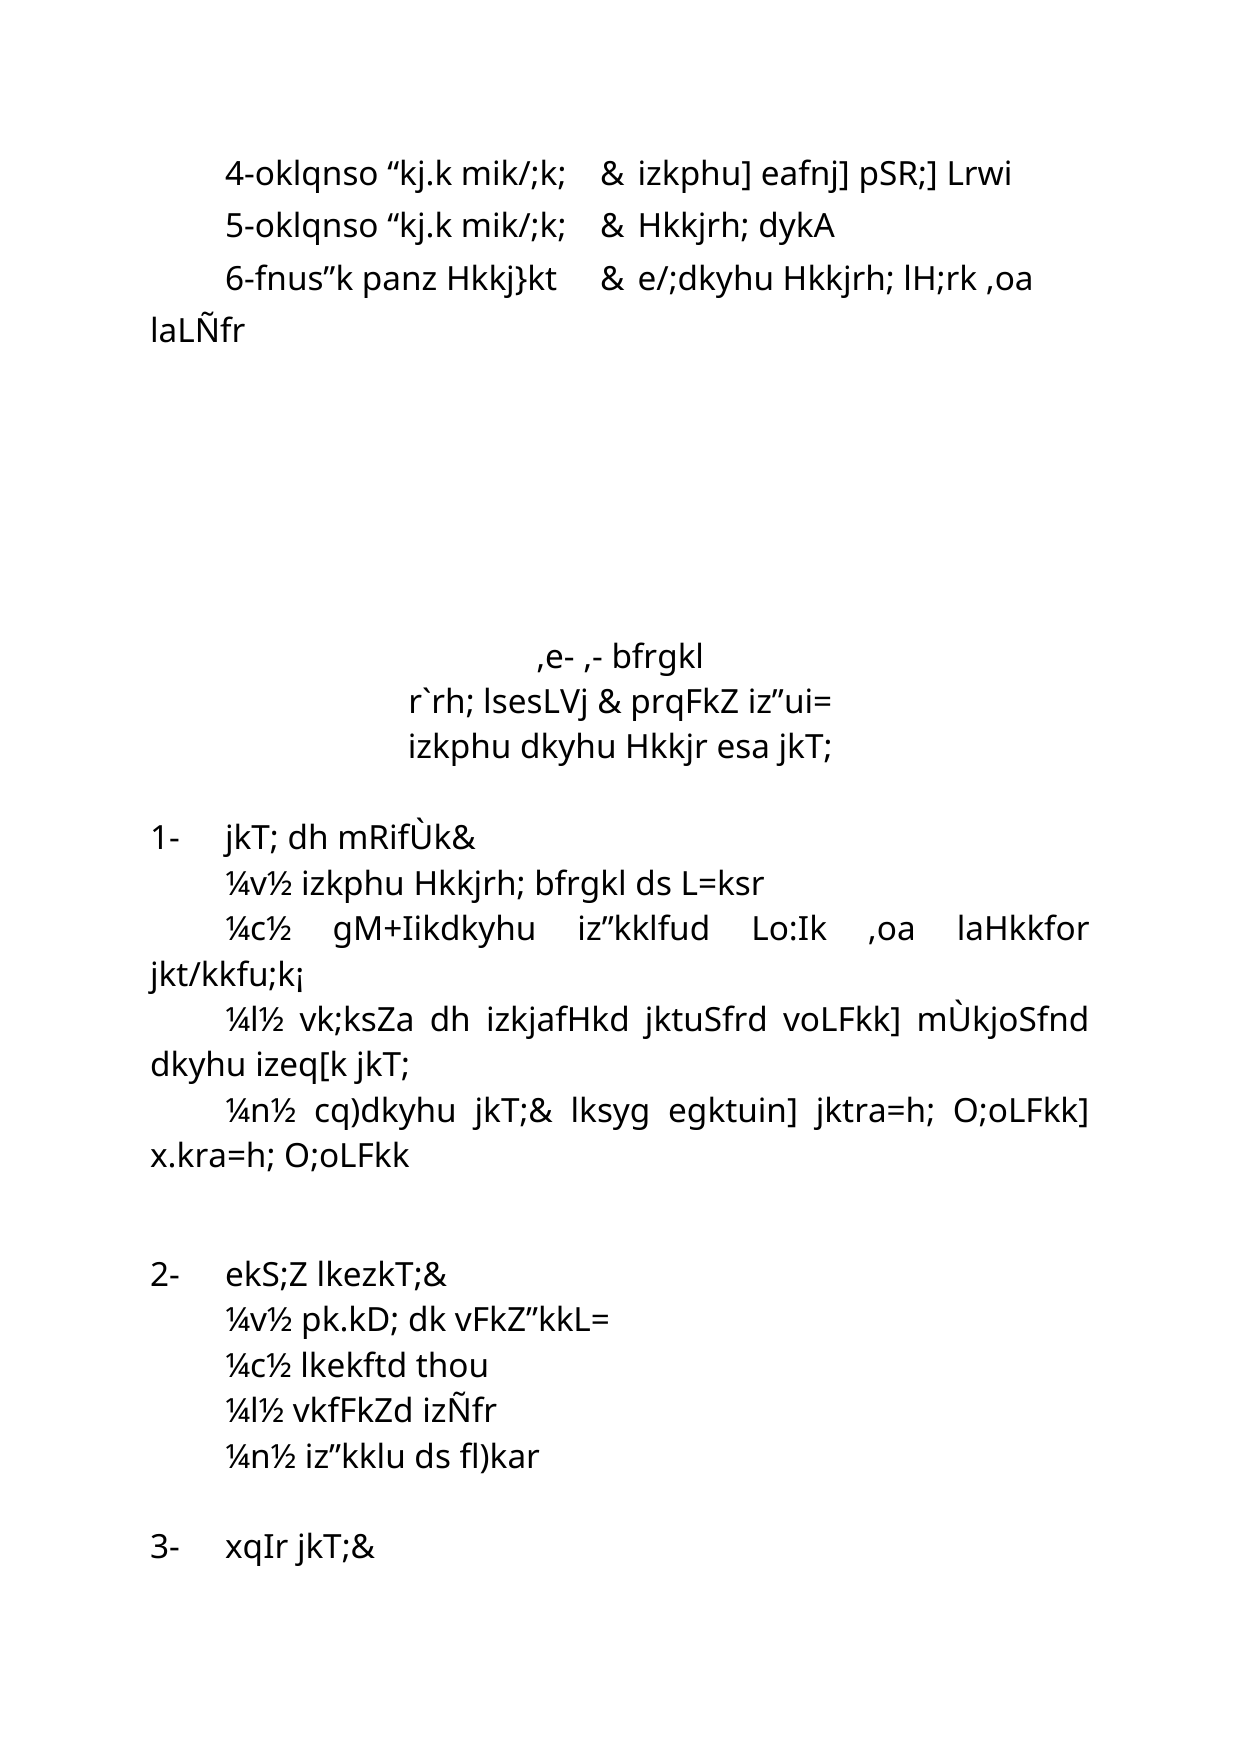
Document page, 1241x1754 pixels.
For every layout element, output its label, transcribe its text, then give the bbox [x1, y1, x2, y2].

text r`rh; lsesLVj & prqFkZ iz”ui= [150, 678, 1090, 723]
list ekS;Z lkezkT;& [150, 1251, 1090, 1296]
text ¼l½ vk;ksZa dh izkjafHkd jktuSfrd voLFkk] mÙkjoSfnd dkyhu izeq[k jkT; [150, 996, 1090, 1087]
text ¼c½ lkekftd thou [150, 1342, 1090, 1387]
list xqIr jkT;& [150, 1523, 1090, 1569]
text ¼n½ iz”kklu ds fl)kar [150, 1432, 1090, 1478]
text ,e- ,- bfrgkl [150, 632, 1090, 678]
text 4-oklqnso “kj.k mik/;k; & izkphu] eafnj] pSR;] Lrwi [150, 150, 1090, 195]
text ¼n½ cq)dkyhu jkT;& lksyg egktuin] jktra=h; O;oLFkk] x.kra=h; O;oLFkk [150, 1087, 1090, 1177]
text 5-oklqnso “kj.k mik/;k; & Hkkjrh; dykA [150, 202, 1090, 248]
text ¼c½ gM+Iikdkyhu iz”kklfud Lo:Ik ,oa laHkkfor jkt/kkfu;k¡ [150, 905, 1090, 996]
list jkT; dh mRifÙk& [150, 814, 1090, 859]
text ¼v½ izkphu Hkkjrh; bfrgkl ds L=ksr [150, 859, 1090, 905]
text 6-fnus”k panz Hkkj}kt & e/;dkyhu Hkkjrh; lH;rk ,oa laLÑfr [150, 254, 1090, 352]
text ¼v½ pk.kD; dk vFkZ”kkL= [150, 1296, 1090, 1342]
text ¼l½ vkfFkZd izÑfr [150, 1387, 1090, 1432]
text izkphu dkyhu Hkkjr esa jkT; [150, 723, 1090, 769]
